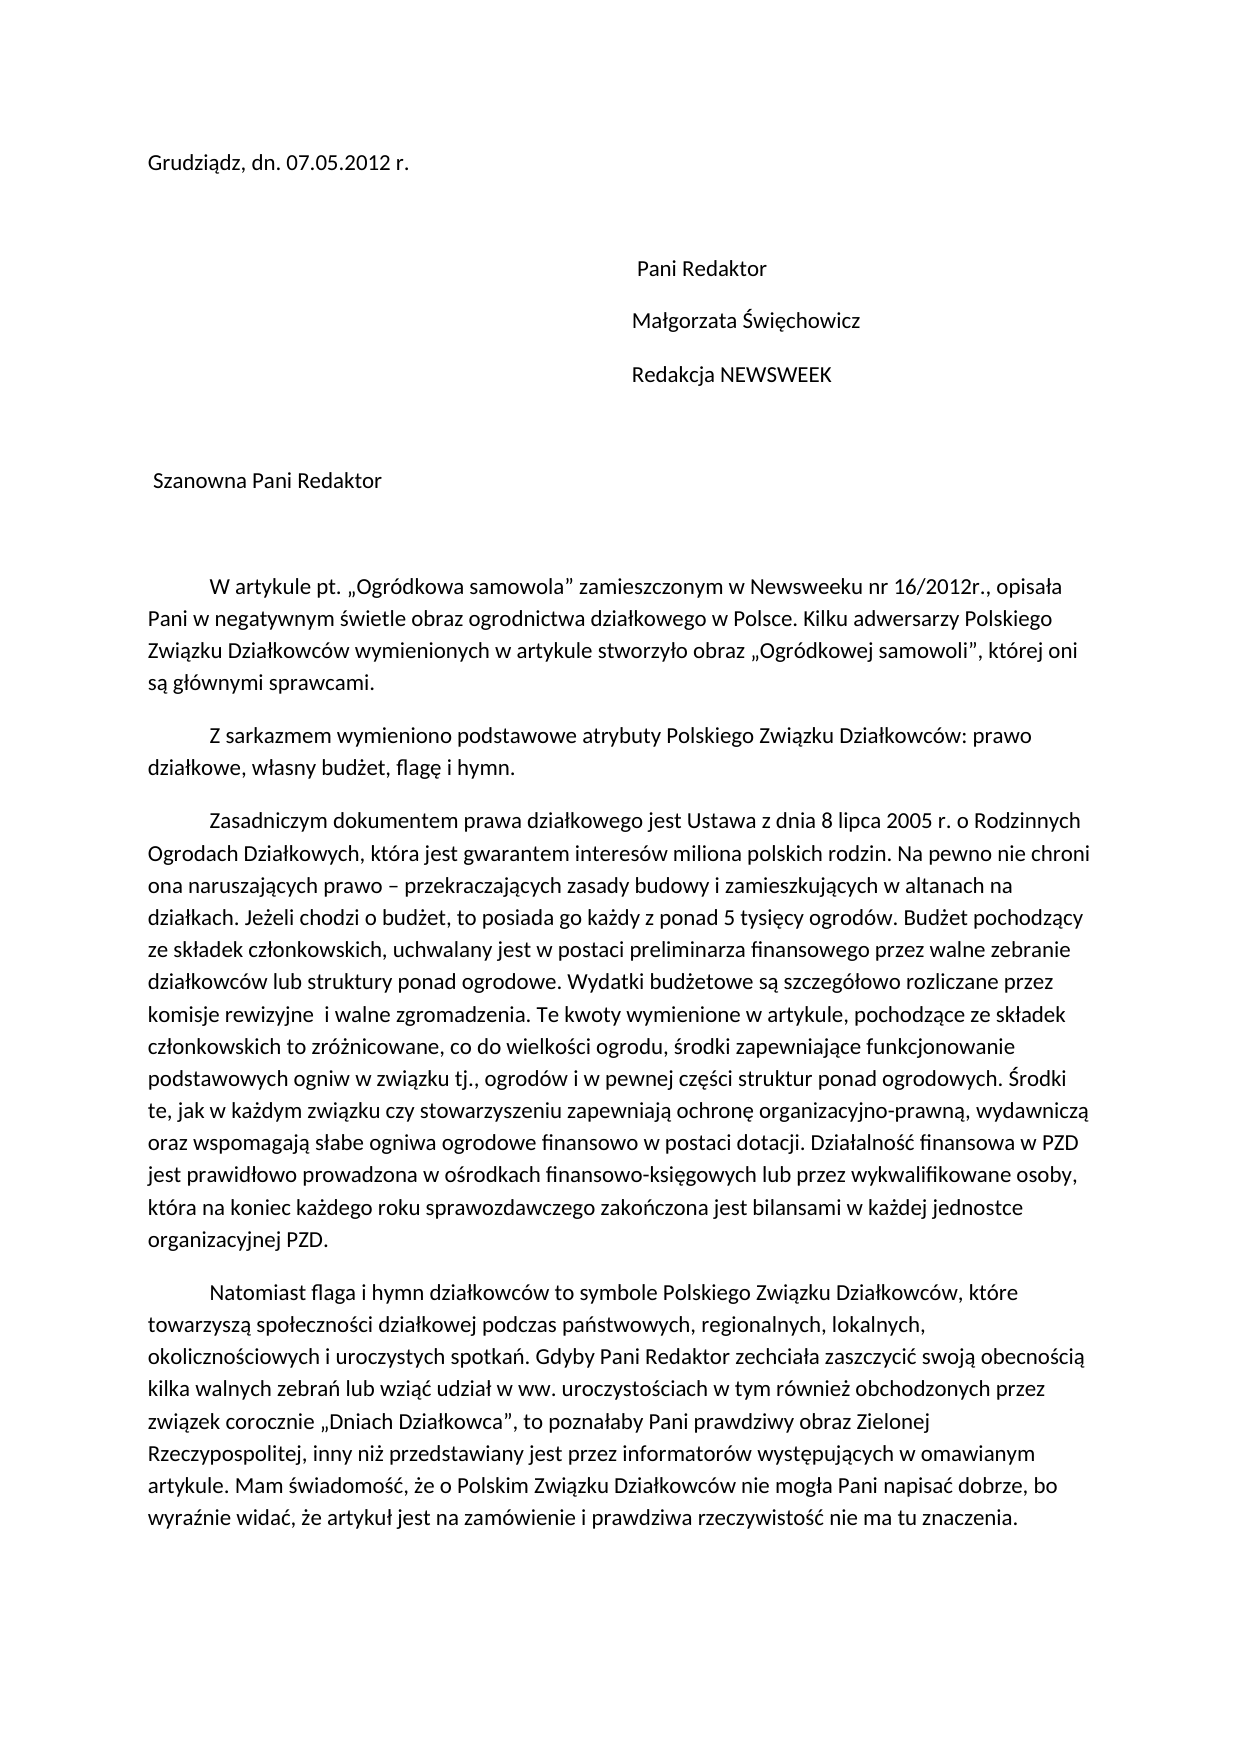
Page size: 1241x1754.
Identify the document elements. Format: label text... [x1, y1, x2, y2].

text Szanowna Pani Redaktor [148, 466, 1093, 494]
text Pani Redaktor [148, 254, 1093, 282]
text Redakcja NEWSWEEK [148, 360, 1093, 388]
text W artykule pt. „Ogródkowa samowola” zamieszczonym w Newsweeku nr 16/2012r., opisała Pani w negatywnym świetle obraz ogrodnictwa działkowego w Polsce. Kilku adwersarzy Polskiego Związku Działkowców wymienionych w artykule stworzyło obraz „Ogródkowej samowoli”, której oni są głównymi sprawcami. [148, 572, 1093, 696]
text Grudziądz, dn. 07.05.2012 r. [148, 148, 1093, 176]
text Z sarkazmem wymieniono podstawowe atrybuty Polskiego Związku Działkowców: prawo działkowe, własny budżet, flagę i hymn. [148, 721, 1093, 782]
text Zasadniczym dokumentem prawa działkowego jest Ustawa z dnia 8 lipca 2005 r. o Rodzinnych Ogrodach Działkowych, która jest gwarantem interesów miliona polskich rodzin. Na pewno nie chroni ona naruszających prawo – przekraczających zasady budowy i zamieszkujących w altanach na działkach. Jeżeli chodzi o budżet, to posiada go każdy z ponad 5 tysięcy ogrodów. Budżet pochodzący ze składek członkowskich, uchwalany jest w postaci preliminarza finansowego przez walne zebranie działkowców lub struktury ponad ogrodowe. Wydatki budżetowe są szczegółowo rozliczane przez komisje rewizyjne i walne zgromadzenia. Te kwoty wymienione w artykule, pochodzące ze składek członkowskich to zróżnicowane, co do wielkości ogrodu, środki zapewniające funkcjonowanie podstawowych ogniw w związku tj., ogrodów i w pewnej części struktur ponad ogrodowych. Środki te, jak w każdym związku czy stowarzyszeniu zapewniają ochronę organizacyjno-prawną, wydawniczą oraz wspomagają słabe ogniwa ogrodowe finansowo w postaci dotacji. Działalność finansowa w PZD jest prawidłowo prowadzona w ośrodkach finansowo-księgowych lub przez wykwalifikowane osoby, która na koniec każdego roku sprawozdawczego zakończona jest bilansami w każdej jednostce organizacyjnej PZD. [148, 807, 1093, 1253]
text Małgorzata Święchowicz [148, 307, 1093, 335]
text Natomiast flaga i hymn działkowców to symbole Polskiego Związku Działkowców, które towarzyszą społeczności działkowej podczas państwowych, regionalnych, lokalnych, okolicznościowych i uroczystych spotkań. Gdyby Pani Redaktor zechciała zaszczycić swoją obecnością kilka walnych zebrań lub wziąć udział w ww. uroczystościach w tym również obchodzonych przez związek corocznie „Dniach Działkowca”, to poznałaby Pani prawdziwy obraz Zielonej Rzeczypospolitej, inny niż przedstawiany jest przez informatorów występujących w omawianym artykule. Mam świadomość, że o Polskim Związku Działkowców nie mogła Pani napisać dobrze, bo wyraźnie widać, że artykuł jest na zamówienie i prawdziwa rzeczywistość nie ma tu znaczenia. [148, 1278, 1093, 1531]
